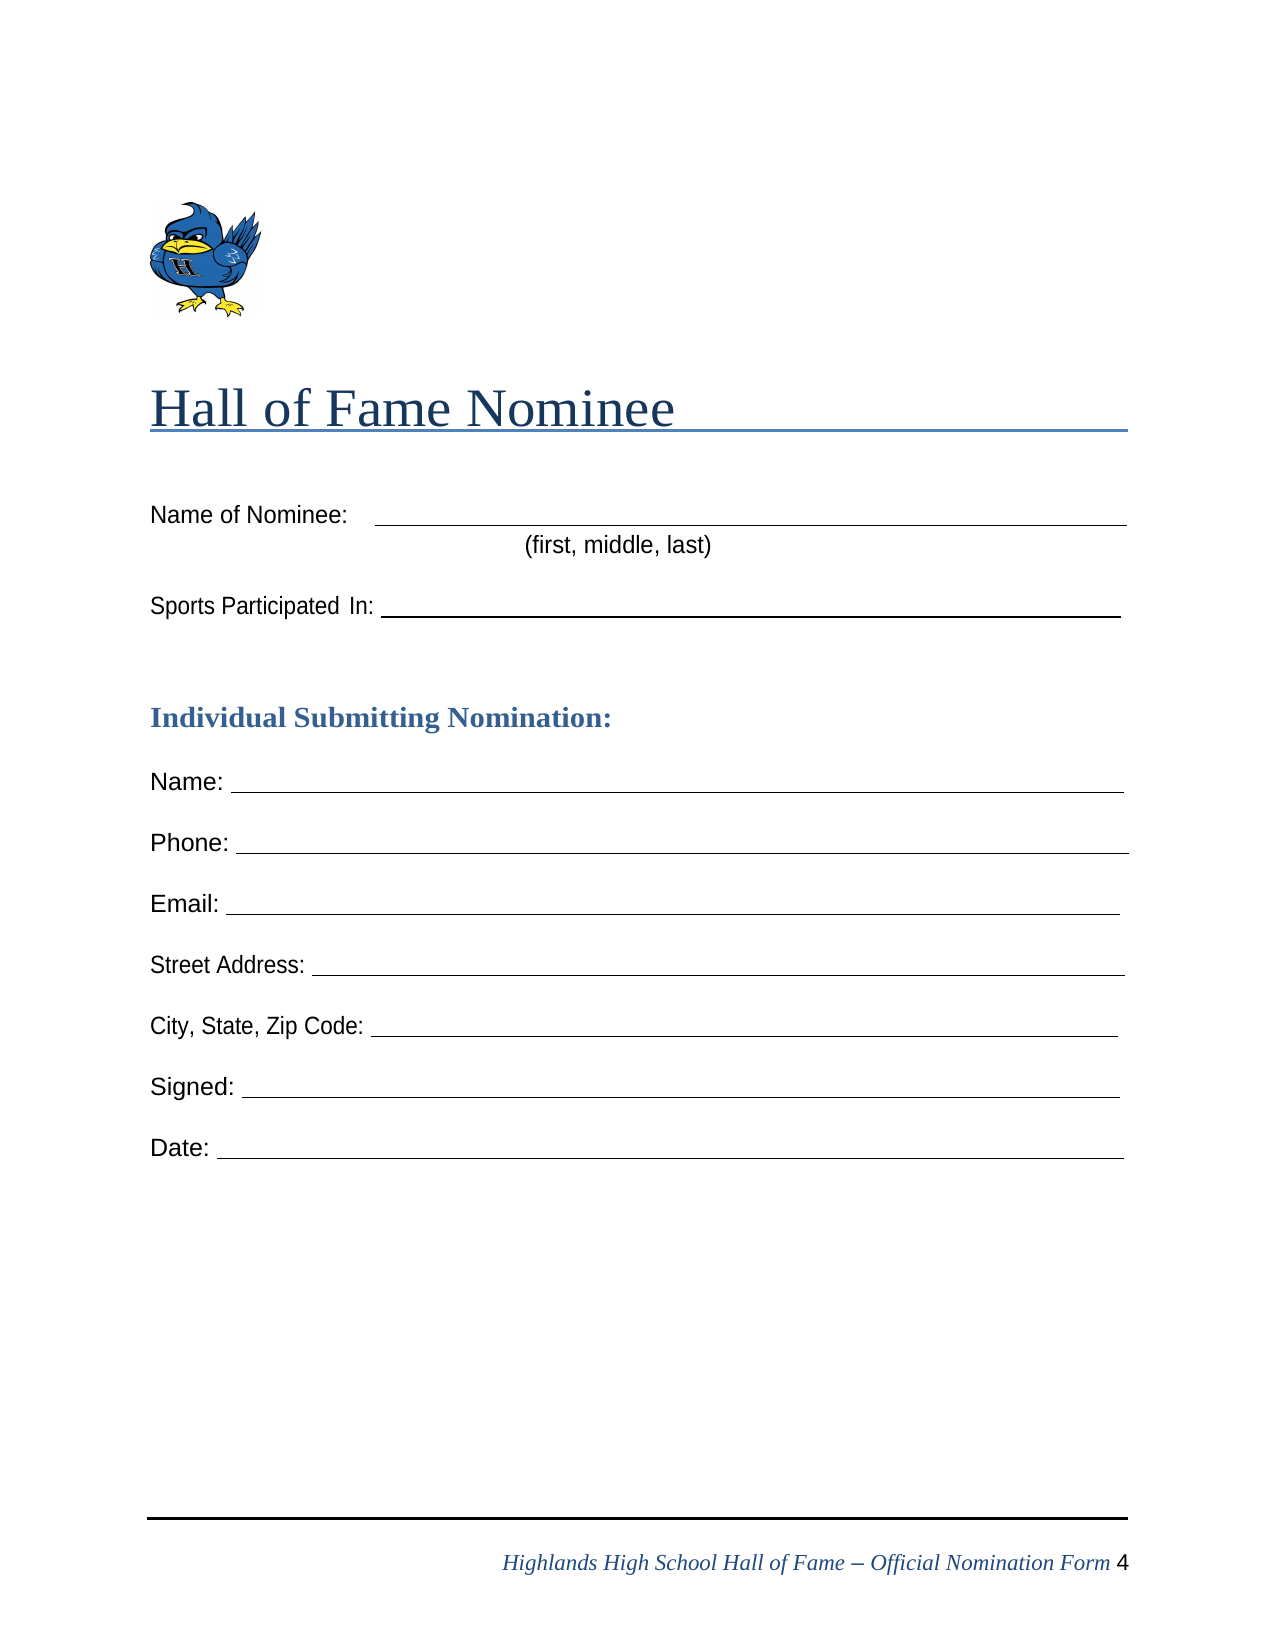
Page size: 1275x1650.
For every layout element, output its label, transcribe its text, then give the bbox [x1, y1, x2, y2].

text City, State, Zip Code: [150, 1011, 1128, 1040]
text Street Address: [150, 950, 1142, 979]
text Signed: [150, 1072, 1128, 1101]
picture [150, 202, 262, 317]
text Phone: [150, 828, 1142, 857]
text Email: [150, 889, 1128, 918]
text Name of Nominee: [150, 500, 1142, 528]
text Individual Submitting Nomination: [150, 700, 1128, 733]
subtitle Hall of Fame Nominee [150, 376, 1142, 438]
text Name: [150, 767, 1142, 796]
text Sports Participated In: [150, 591, 1128, 620]
text (first, middle, last) [522, 530, 714, 559]
text Date: [150, 1133, 1142, 1162]
